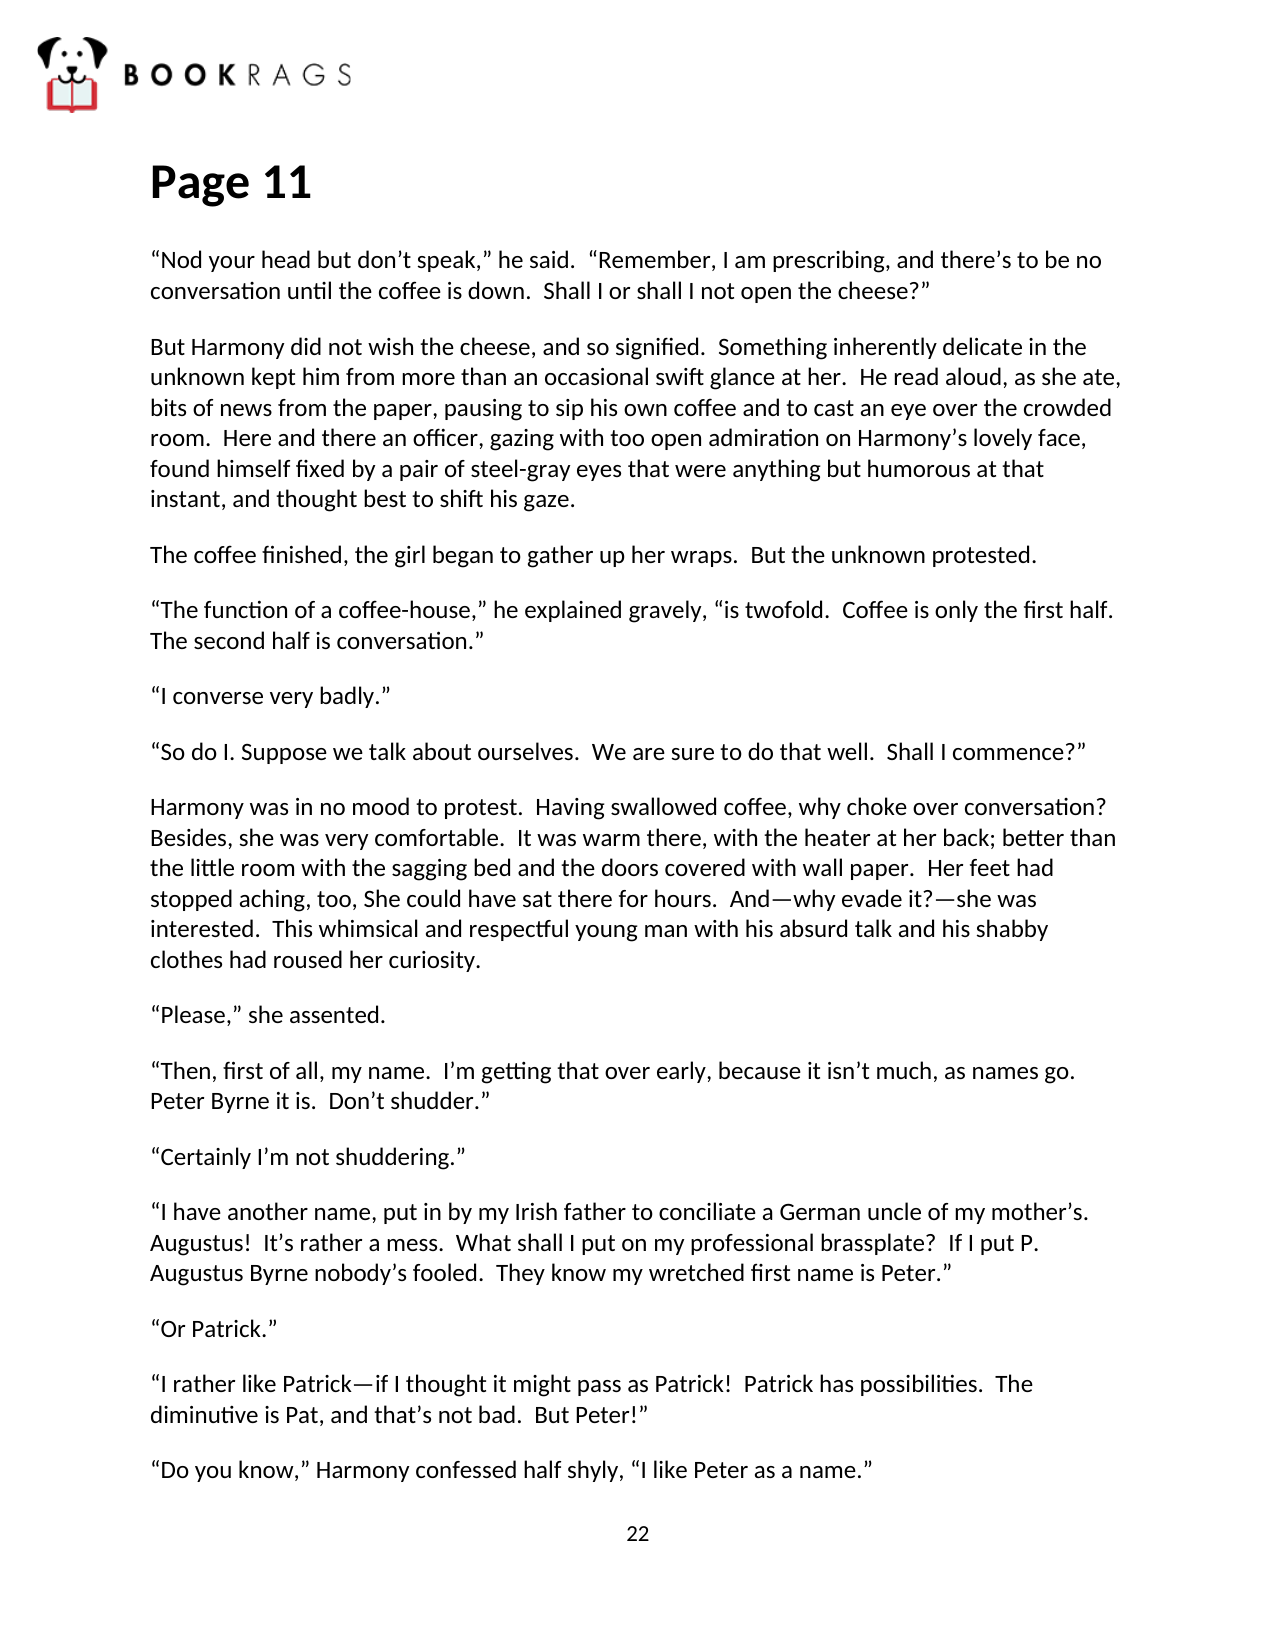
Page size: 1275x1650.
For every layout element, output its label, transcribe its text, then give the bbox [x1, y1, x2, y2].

text “Nod your head but don’t speak,” he said. “Remember, I am prescribing, and there’s to be no conversation until the coffee is down. Shall I or shall I not open the cheese?” [150, 244, 1125, 306]
text “Or Patrick.” [150, 1313, 1125, 1344]
text “I converse very badly.” [150, 680, 1125, 711]
text Page 11 [150, 150, 1125, 211]
text “Then, first of all, my name. I’m getting that over early, because it isn’t much, as names go. Peter Byrne it is. Don’t shudder.” [150, 1055, 1125, 1116]
text “Please,” she assented. [150, 999, 1125, 1030]
text “Do you know,” Harmony confessed half shyly, “I like Peter as a name.” [150, 1455, 1125, 1485]
text The coffee finished, the girl began to gather up her wraps. But the unknown protested. [150, 539, 1125, 569]
text “The function of a coffee-house,” he explained gravely, “is twofold. Coffee is only the first half. The second half is conversation.” [150, 594, 1125, 655]
text Harmony was in no mood to protest. Having swallowed coffee, why choke over conversation? Besides, she was very comfortable. It was warm there, with the heater at her back; better than the little room with the sagging bed and the doors covered with wall paper. Her feet had stopped aching, too, She could have sat there for hours. And—­why evade it?—­she was interested. This whimsical and respectful young man with his absurd talk and his shabby clothes had roused her curiosity. [150, 791, 1125, 974]
text “Certainly I’m not shuddering.” [150, 1141, 1125, 1172]
text “So do I. Suppose we talk about ourselves. We are sure to do that well. Shall I commence?” [150, 736, 1125, 766]
text But Harmony did not wish the cheese, and so signified. Something inherently delicate in the unknown kept him from more than an occasional swift glance at her. He read aloud, as she ate, bits of news from the paper, pausing to sip his own coffee and to cast an eye over the crowded room. Here and there an officer, gazing with too open admiration on Harmony’s lovely face, found himself fixed by a pair of steel-gray eyes that were anything but humorous at that instant, and thought best to shift his gaze. [150, 331, 1125, 514]
text “I rather like Patrick—­if I thought it might pass as Patrick! Patrick has possibilities. The diminutive is Pat, and that’s not bad. But Peter!” [150, 1369, 1125, 1430]
text “I have another name, put in by my Irish father to conciliate a German uncle of my mother’s. Augustus! It’s rather a mess. What shall I put on my professional brassplate? If I put P. Augustus Byrne nobody’s fooled. They know my wretched first name is Peter.” [150, 1197, 1125, 1288]
picture [37, 37, 351, 113]
